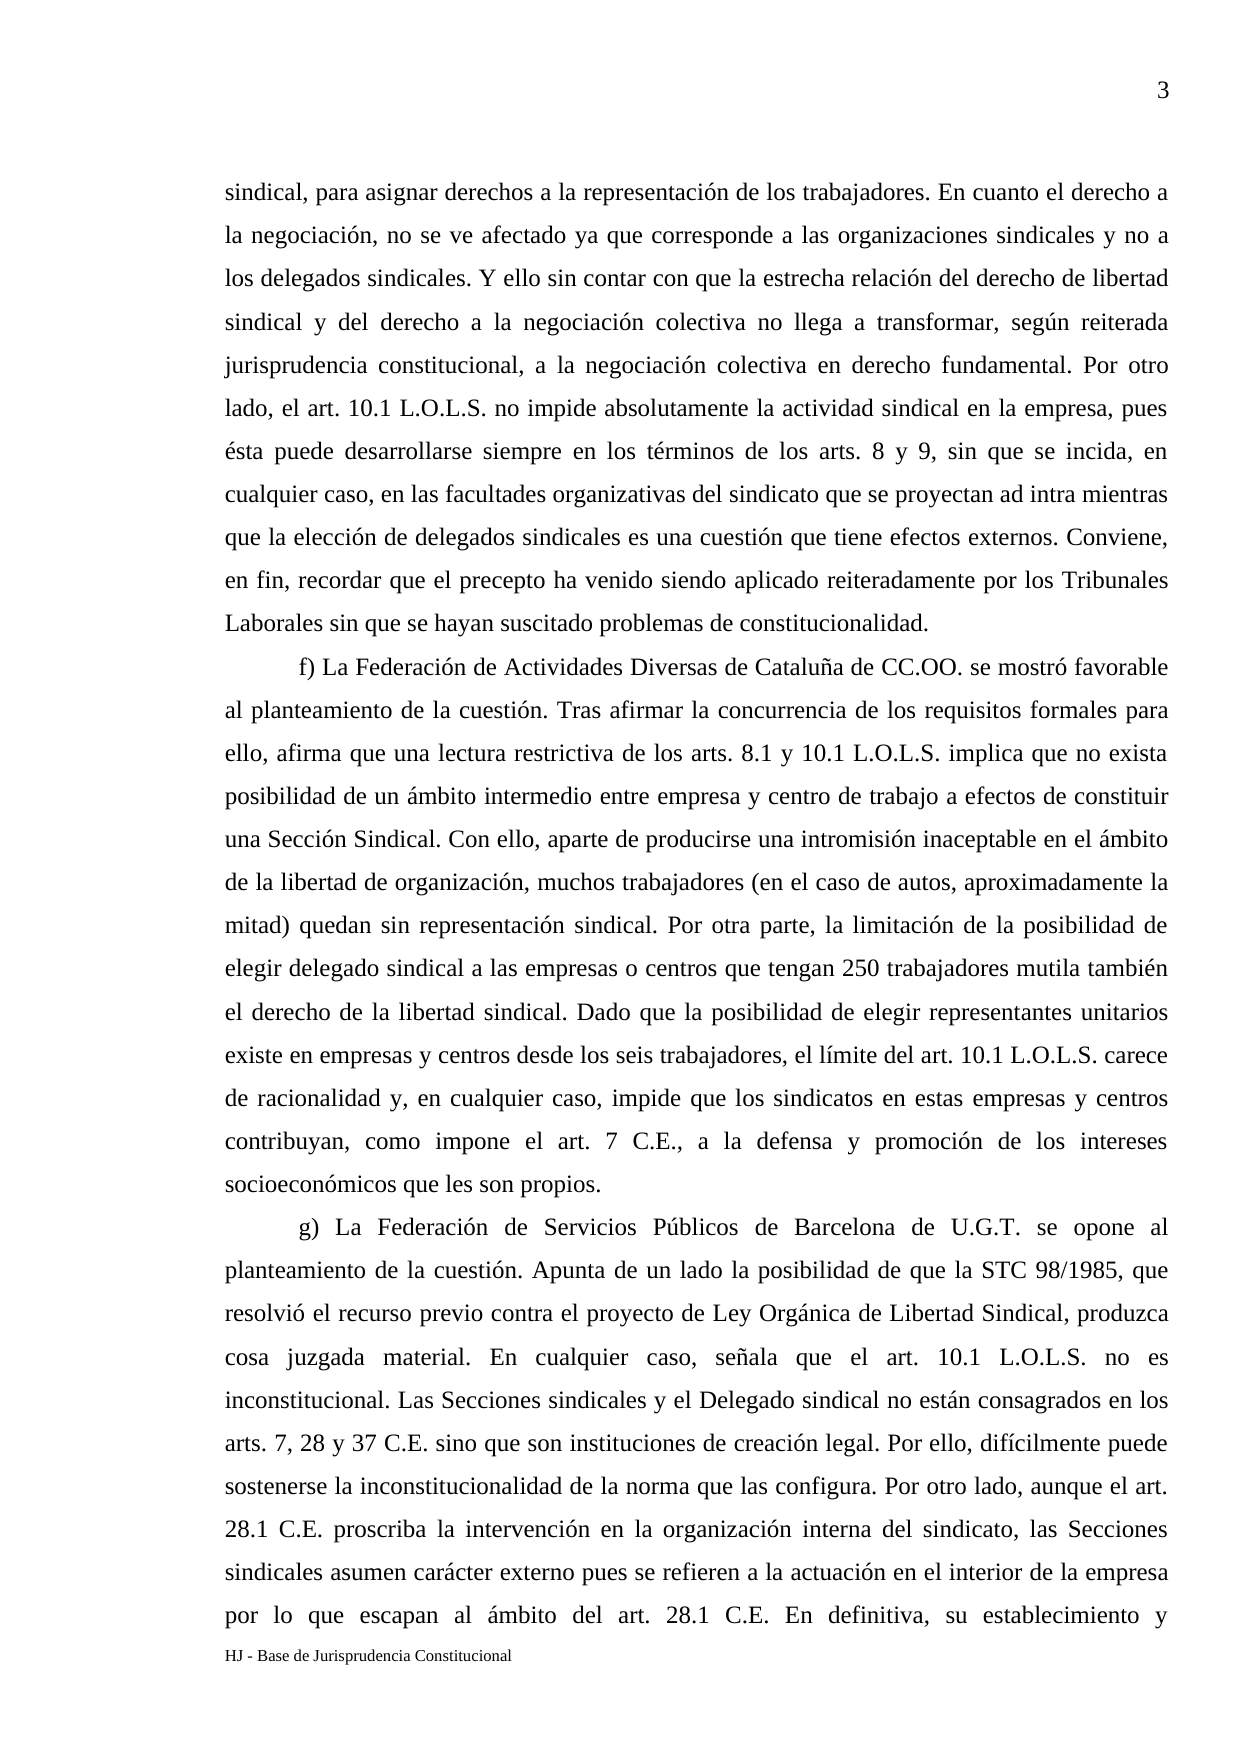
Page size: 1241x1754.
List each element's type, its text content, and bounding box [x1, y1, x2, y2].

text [224, 177, 1169, 637]
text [224, 1212, 1169, 1629]
text f) La Federación de Actividades Diversas de Cataluña de CC.OO. se mostró favorable al planteamiento de la cuestión. Tras afirmar la concurrencia de los requisitos formales para ello, afirma que una lectura restrictiva de los arts. 8.1 y 10.1 L.O.L.S. implica que no exista posibilidad de un ámbito intermedio entre empresa y centro de trabajo a efectos de constituir una Sección Sindical. Con ello, aparte de producirse una intromisión inaceptable en el ámbito de la libertad de organización, muchos trabajadores (en el caso de autos, aproximadamente la mitad) quedan sin representación sindical. Por otra parte, la limitación de la posibilidad de elegir delegado sindical a las empresas o centros que tengan 250 trabajadores mutila también el derecho de la libertad sindical. Dado que la posibilidad de elegir representantes unitarios existe en empresas y centros desde los seis trabajadores, el límite del art. 10.1 L.O.L.S. carece de racionalidad y, en cualquier caso, impide que los sindicatos en estas empresas y centros contribuyan, como impone el art. 7 C.E., a la defensa y promoción de los intereses socioeconómicos que les son propios. [224, 652, 1169, 1198]
